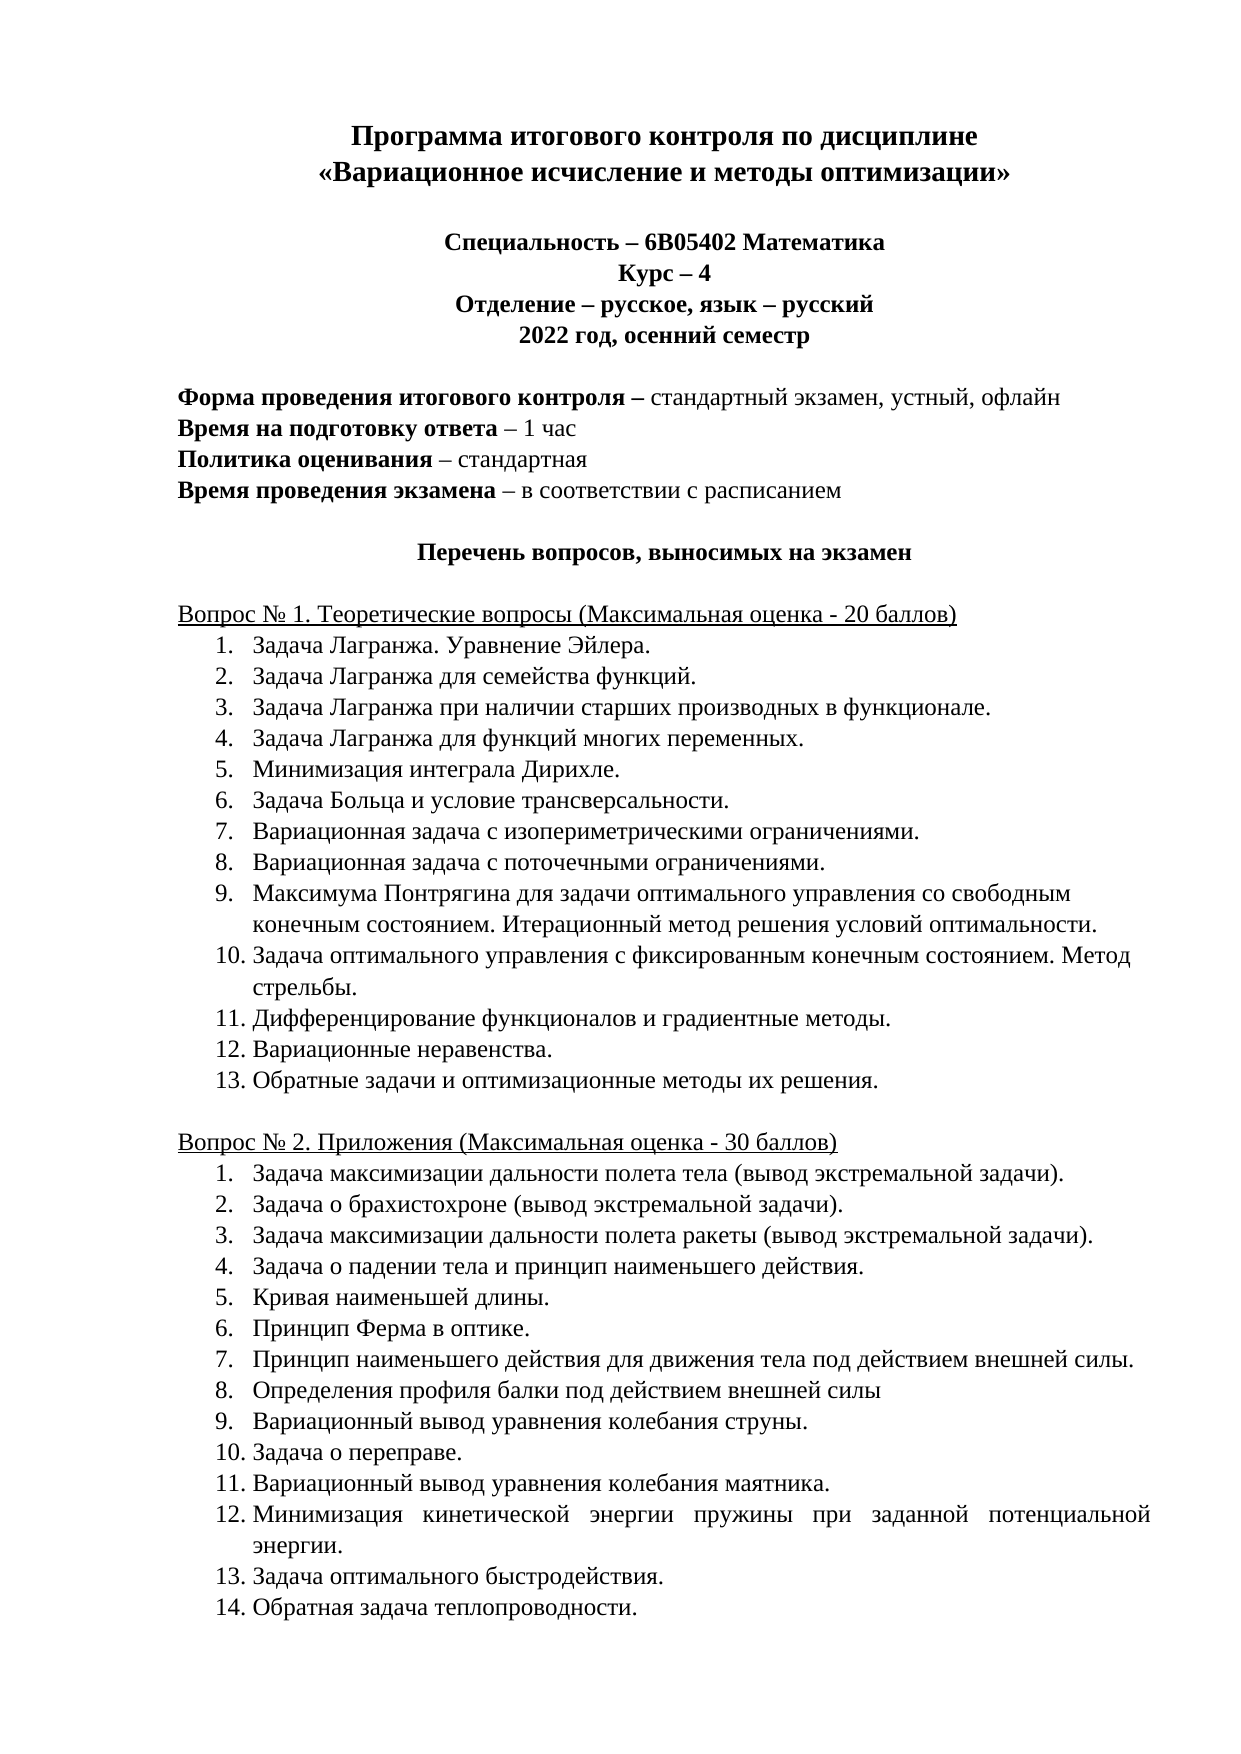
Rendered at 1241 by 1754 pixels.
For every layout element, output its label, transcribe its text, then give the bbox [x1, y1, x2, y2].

list Задача о переправе. [215, 1437, 1152, 1466]
list Задача Лагранжа для функций многих переменных. [215, 723, 1152, 752]
text Время проведения экзамена – в соответствии с расписанием [177, 475, 1152, 504]
list Обратные задачи и оптимизационные методы их решения. [215, 1065, 1152, 1093]
list Вариационные неравенства. [215, 1034, 1152, 1062]
list Минимизация интеграла Дирихле. [215, 754, 1152, 783]
text Форма проведения итогового контроля – стандартный экзамен, устный, офлайн [177, 382, 1152, 411]
list Задача Больца и условие трансверсальности. [215, 785, 1152, 814]
list Задача о брахистохроне (вывод экстремальной задачи). [215, 1189, 1152, 1218]
text 2022 год, осенний семестр [177, 320, 1152, 348]
list Определения профиля балки под действием внешней силы [215, 1375, 1152, 1404]
text Политика оценивания – стандартная [177, 444, 1152, 473]
text «Вариационное исчисление и методы оптимизации» [177, 154, 1152, 188]
list Обратная задача теплопроводности. [215, 1592, 1152, 1621]
text Вопрос № 1. Теоретические вопросы (Максимальная оценка - 20 баллов) [177, 599, 1152, 628]
text Отделение – русское, язык – русский [177, 289, 1152, 317]
list Дифференцирование функционалов и градиентные методы. [215, 1003, 1152, 1031]
text Время на подготовку ответа – 1 час [177, 413, 1152, 442]
text Программа итогового контроля по дисциплине [177, 118, 1152, 152]
list Задача Лагранжа. Уравнение Эйлера. [215, 630, 1152, 659]
text Перечень вопросов, выносимых на экзамен [177, 537, 1152, 566]
list Принцип наименьшего действия для движения тела под действием внешней силы. [215, 1344, 1152, 1373]
list Кривая наименьшей длины. [215, 1282, 1152, 1311]
list Минимизация кинетической энергии пружины при заданной потенциальной энергии. [215, 1499, 1152, 1559]
list Вариационный вывод уравнения колебания струны. [215, 1406, 1152, 1435]
list Задача о падении тела и принцип наименьшего действия. [215, 1251, 1152, 1280]
text Курс – 4 [177, 258, 1152, 286]
list Вариационная задача с поточечными ограничениями. [215, 847, 1152, 876]
list Задача оптимального быстродействия. [215, 1561, 1152, 1590]
list Задача Лагранжа при наличии старших производных в функционале. [215, 692, 1152, 721]
text Специальность – 6В05402 Математика [177, 227, 1152, 255]
list Вариационный вывод уравнения колебания маятника. [215, 1468, 1152, 1497]
list Задача оптимального управления с фиксированным конечным состоянием. Метод стрельбы. [215, 941, 1152, 1000]
list Задача максимизации дальности полета ракеты (вывод экстремальной задачи). [215, 1220, 1152, 1249]
list Задача Лагранжа для семейства функций. [215, 661, 1152, 690]
list Задача максимизации дальности полета тела (вывод экстремальной задачи). [215, 1158, 1152, 1187]
list Принцип Ферма в оптике. [215, 1313, 1152, 1342]
list Максимума Понтрягина для задачи оптимального управления со свободным конечным состоянием. Итерационный метод решения условий оптимальности. [215, 878, 1152, 938]
list Вариационная задача с изопериметрическими ограничениями. [215, 816, 1152, 845]
text Вопрос № 2. Приложения (Максимальная оценка - 30 баллов) [177, 1127, 1152, 1156]
